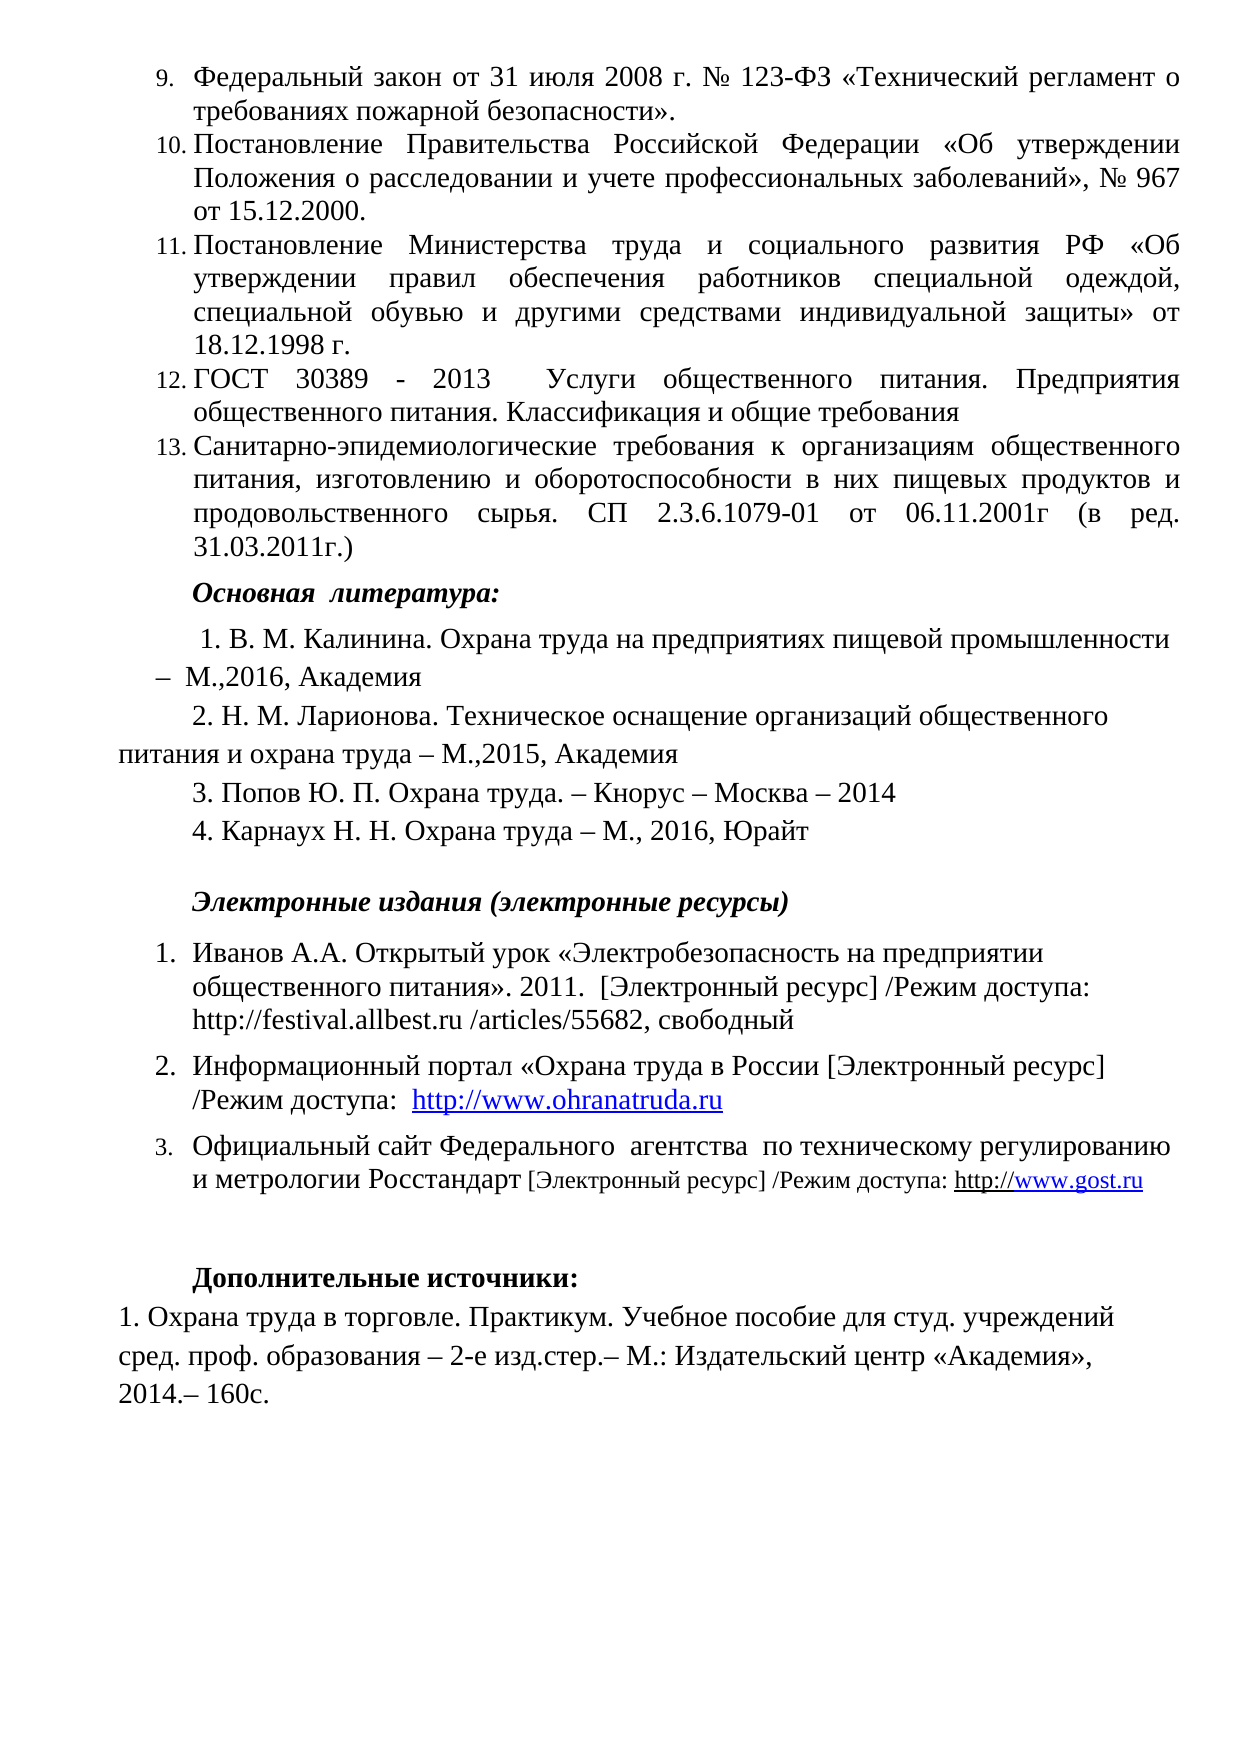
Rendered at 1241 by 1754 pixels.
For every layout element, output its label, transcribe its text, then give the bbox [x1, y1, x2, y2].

list Информационный портал «Охрана труда в России [Электронный ресурс] /Режим доступа: http://www.ohranatruda.ru [154, 1048, 1181, 1115]
list Постановление Правительства Российской Федерации «Об утверждении Положения о расследовании и учете профессиональных заболеваний», № 967 от 15.12.2000. [156, 126, 1181, 227]
list Санитарно-эпидемиологические требования к организациям общественного питания, изготовлению и оборотоспособности в них пищевых продуктов и продовольственного сырья. СП 2.3.6.1079-01 от 06.11.2001г (в ред. 31.03.2011г.) [156, 428, 1181, 562]
list Официальный сайт Федерального агентства по техническому регулированию и метрологии Росстандарт [Электронный ресурс] /Режим доступа: http://www.gost.ru [154, 1128, 1181, 1195]
list Федеральный закон от 31 июля 2008 г. № 123-ФЗ «Технический регламент о требованиях пожарной безопасности». [156, 59, 1181, 126]
list Иванов А.А. Открытый урок «Электробезопасность на предприятии общественного питания». 2011. [Электронный ресурс] /Режим доступа: http://festival.allbest.ru /articles/55682, свободный [154, 935, 1181, 1036]
list ГОСТ 30389 - 2013 Услуги общественного питания. Предприятия общественного питания. Классификация и общие требования [156, 361, 1181, 428]
text 1. Охрана труда в торговле. Практикум. Учебное пособие для студ. учреждений сред. проф. образования – 2-е изд.стер.– М.: Издательский центр «Академия», 2014.– 160с. [118, 1299, 1181, 1410]
text 3. Попов Ю. П. Охрана труда. – Кнорус – Москва – 2014 [156, 775, 1181, 808]
text Электронные издания (электронные ресурсы) [156, 884, 1181, 918]
list Основная литература: [118, 575, 1181, 608]
text 4. Карнаух Н. Н. Охрана труда – М., 2016, Юрайт [156, 813, 1181, 847]
text 2. Н. М. Ларионова. Техническое оснащение организаций общественного питания и охрана труда – М.,2015, Академия [118, 698, 1181, 770]
text 1. В. М. Калинина. Охрана труда на предприятиях пищевой промышленности – М.,2016, Академия [156, 621, 1181, 693]
list Постановление Министерства труда и социального развития РФ «Об утверждении правил обеспечения работников специальной одеждой, специальной обувью и другими средствами индивидуальной защиты» от 18.12.1998 г. [156, 227, 1181, 361]
text Дополнительные источники: [156, 1261, 1181, 1294]
